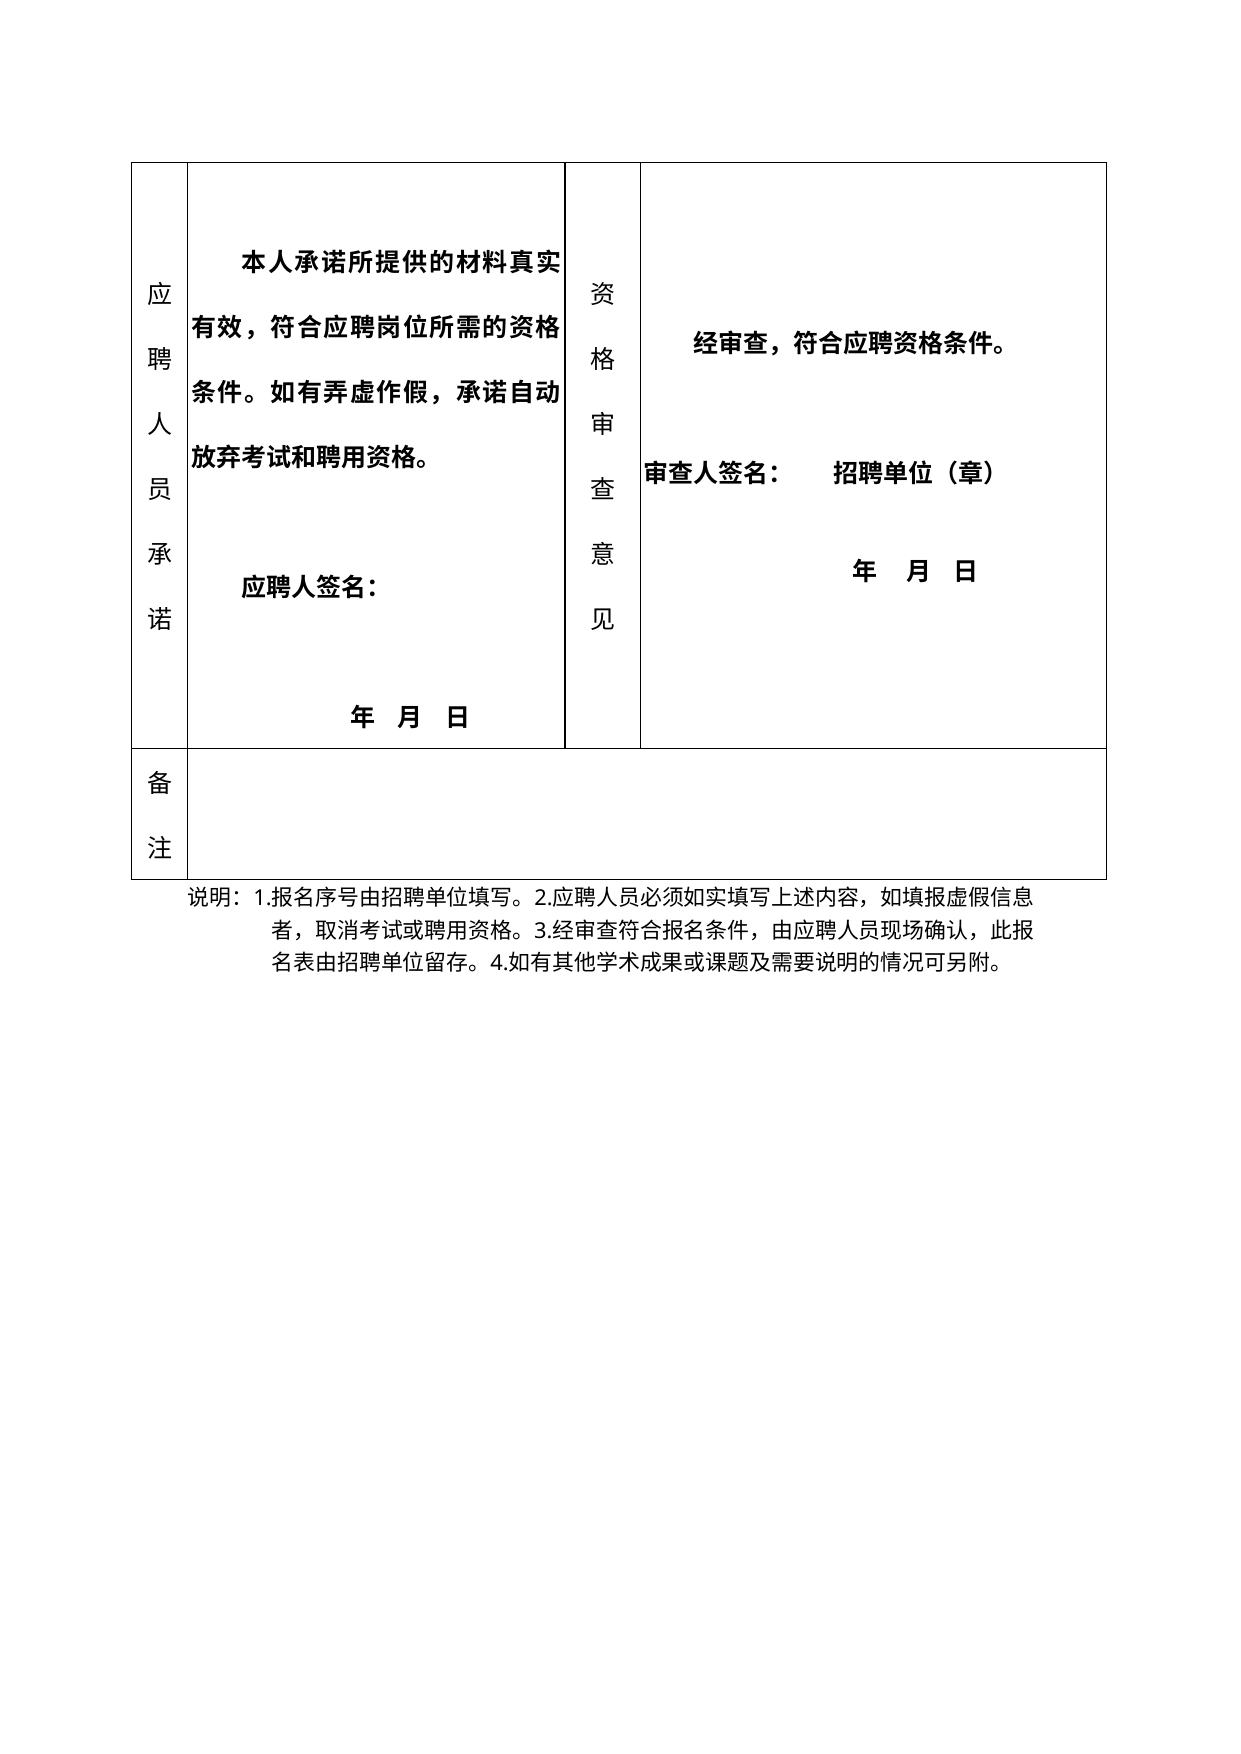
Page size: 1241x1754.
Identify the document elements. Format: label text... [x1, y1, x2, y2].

table_cell 资 格 审 查 意 见 [566, 163, 640, 748]
table_cell 本人承诺所提供的材料真实有效，符合应聘岗位所需的资格条件。如有弄虚作假，承诺自动放弃考试和聘用资格。 应聘人签名： 年 月 日 [188, 163, 564, 748]
table_cell 应 聘 人 员 承 诺 [132, 163, 187, 748]
text 说明：1.报名序号由招聘单位填写。2.应聘人员必须如实填写上述内容，如填报虚假信息者，取消考试或聘用资格。3.经审查符合报名条件，由应聘人员现场确认，此报名表由招聘单位留存。4.如有其他学术成果或课题及需要说明的情况可另附。 [187, 880, 1053, 978]
table_cell [188, 749, 1106, 879]
table_cell 经审查，符合应聘资格条件。 审查人签名： 招聘单位（章） 年 月 日 [641, 163, 1106, 748]
table_cell 备 注 [132, 749, 187, 879]
